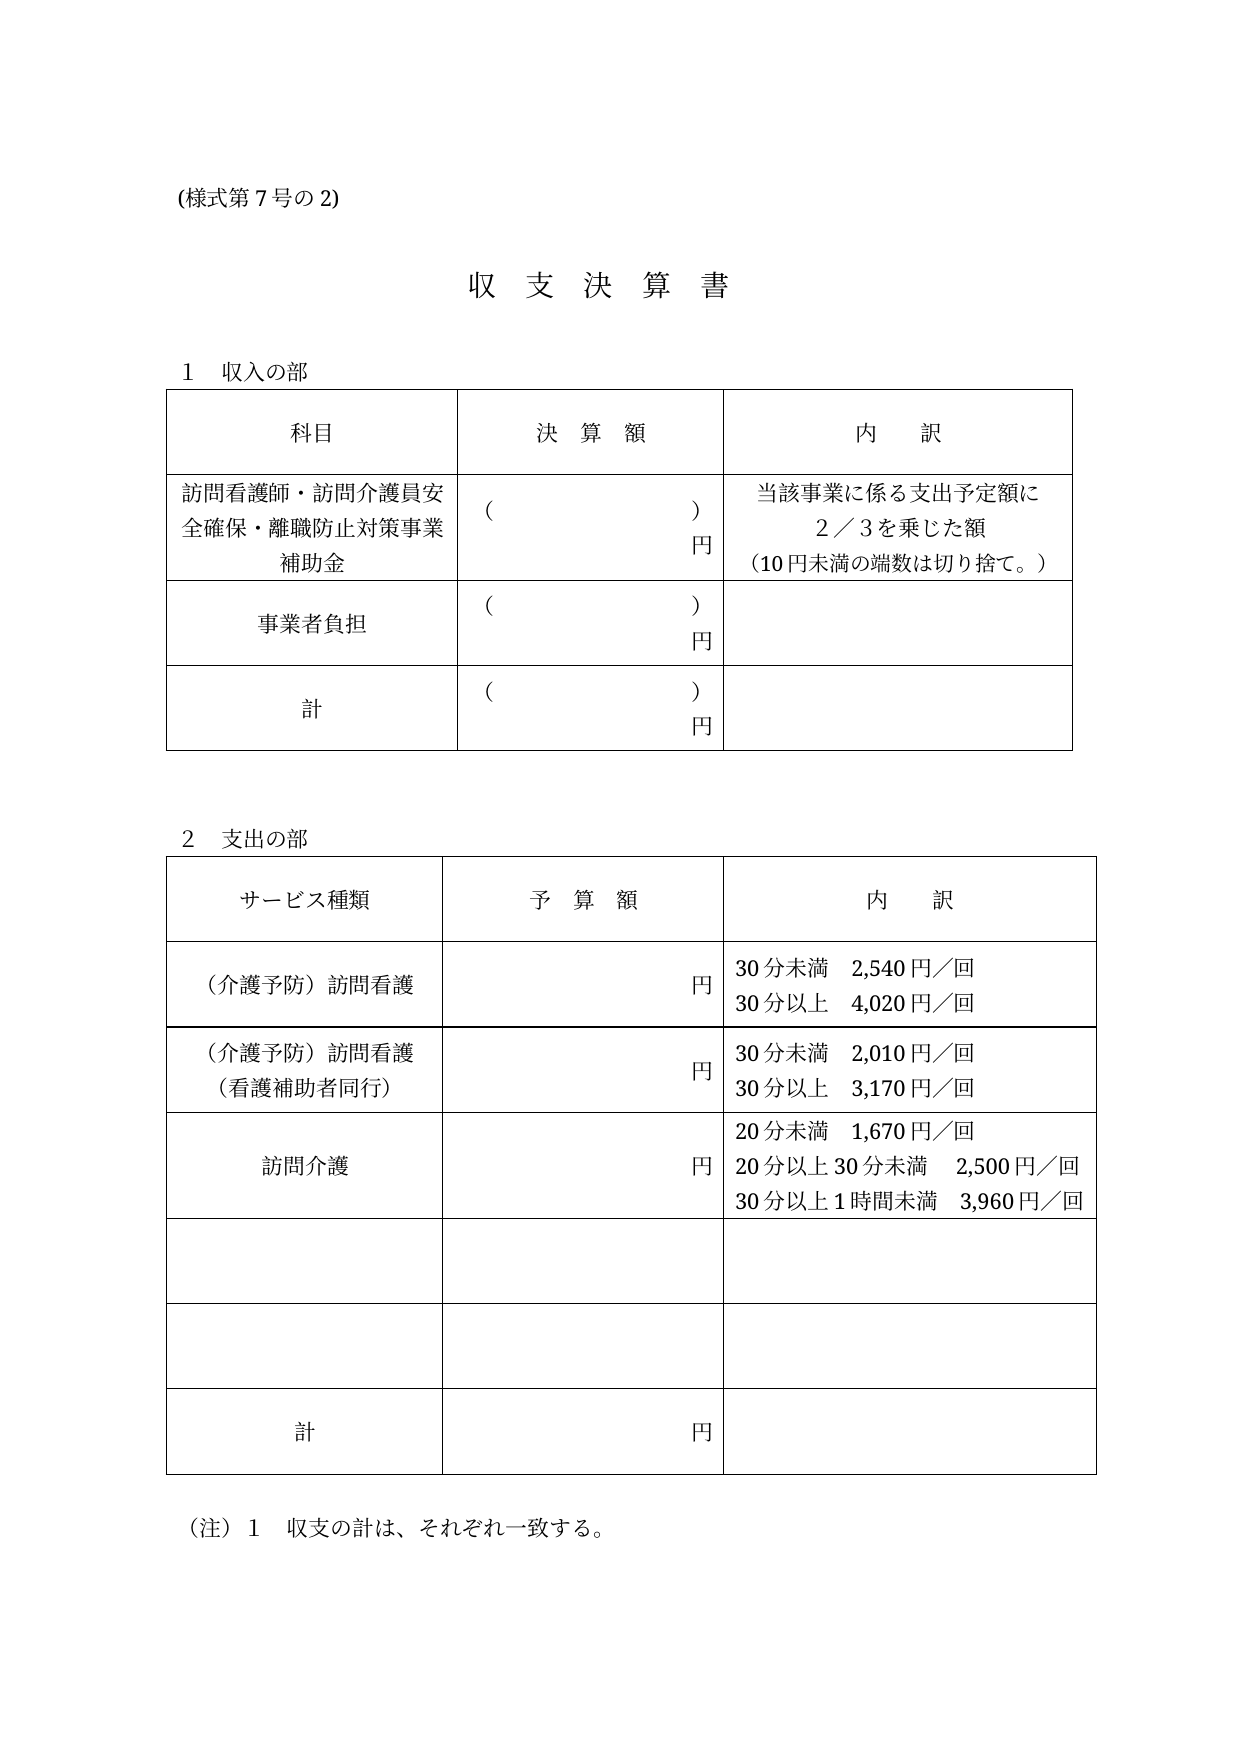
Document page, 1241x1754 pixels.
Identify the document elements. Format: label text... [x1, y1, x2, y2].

table_cell 20分未満 1,670円／回 20分以上30分未満 2,500円／回 30分以上1時間未満 3,960円／回 [724, 1113, 1096, 1217]
table_cell [724, 1304, 1096, 1388]
table_cell [443, 1304, 723, 1388]
table_header 内 訳 [724, 390, 1072, 474]
table_cell （介護予防）訪問看護 [167, 942, 442, 1026]
table_cell [724, 1389, 1096, 1473]
table_cell 計 [167, 1389, 442, 1473]
table_cell 訪問看護師・訪問介護員安全確保・離職防止対策事業補助金 [167, 475, 457, 579]
table_cell 計 [167, 666, 457, 750]
table_header 決 算 額 [458, 390, 723, 474]
table_cell [443, 1219, 723, 1303]
table_cell [724, 1219, 1096, 1303]
table_cell （ ）円 [458, 581, 723, 665]
text （注）１ 収支の計は、それぞれ一致する。 [177, 1509, 1019, 1544]
table_cell [167, 1304, 442, 1388]
table_header サービス種類 [167, 857, 442, 941]
table_cell 事業者負担 [167, 581, 457, 665]
table_header 内 訳 [724, 857, 1096, 941]
table_cell 円 [443, 1028, 723, 1112]
text (様式第7号の2) [177, 179, 1063, 214]
table_header 科目 [167, 390, 457, 474]
text 収 支 決 算 書 [177, 249, 1019, 319]
table_cell （ ）円 [458, 475, 723, 579]
table_header 予 算 額 [443, 857, 723, 941]
text １ 収入の部 [177, 353, 1019, 388]
table_cell （介護予防）訪問看護 （看護補助者同行） [167, 1028, 442, 1112]
table_cell 円 [443, 942, 723, 1026]
table_cell 円 [443, 1389, 723, 1473]
table_cell 30分未満 2,540円／回 30分以上 4,020円／回 [724, 942, 1096, 1026]
text ２ 支出の部 [177, 821, 1019, 856]
table_cell 円 [443, 1113, 723, 1217]
table_cell [167, 1219, 442, 1303]
table_cell 訪問介護 [167, 1113, 442, 1217]
table_cell （ ）円 [458, 666, 723, 750]
table_cell [724, 666, 1072, 750]
table_cell 30分未満 2,010円／回 30分以上 3,170円／回 [724, 1028, 1096, 1112]
table_cell [724, 581, 1072, 665]
table_cell 当該事業に係る支出予定額に ２／３を乗じた額 （10円未満の端数は切り捨て。） [724, 475, 1072, 579]
